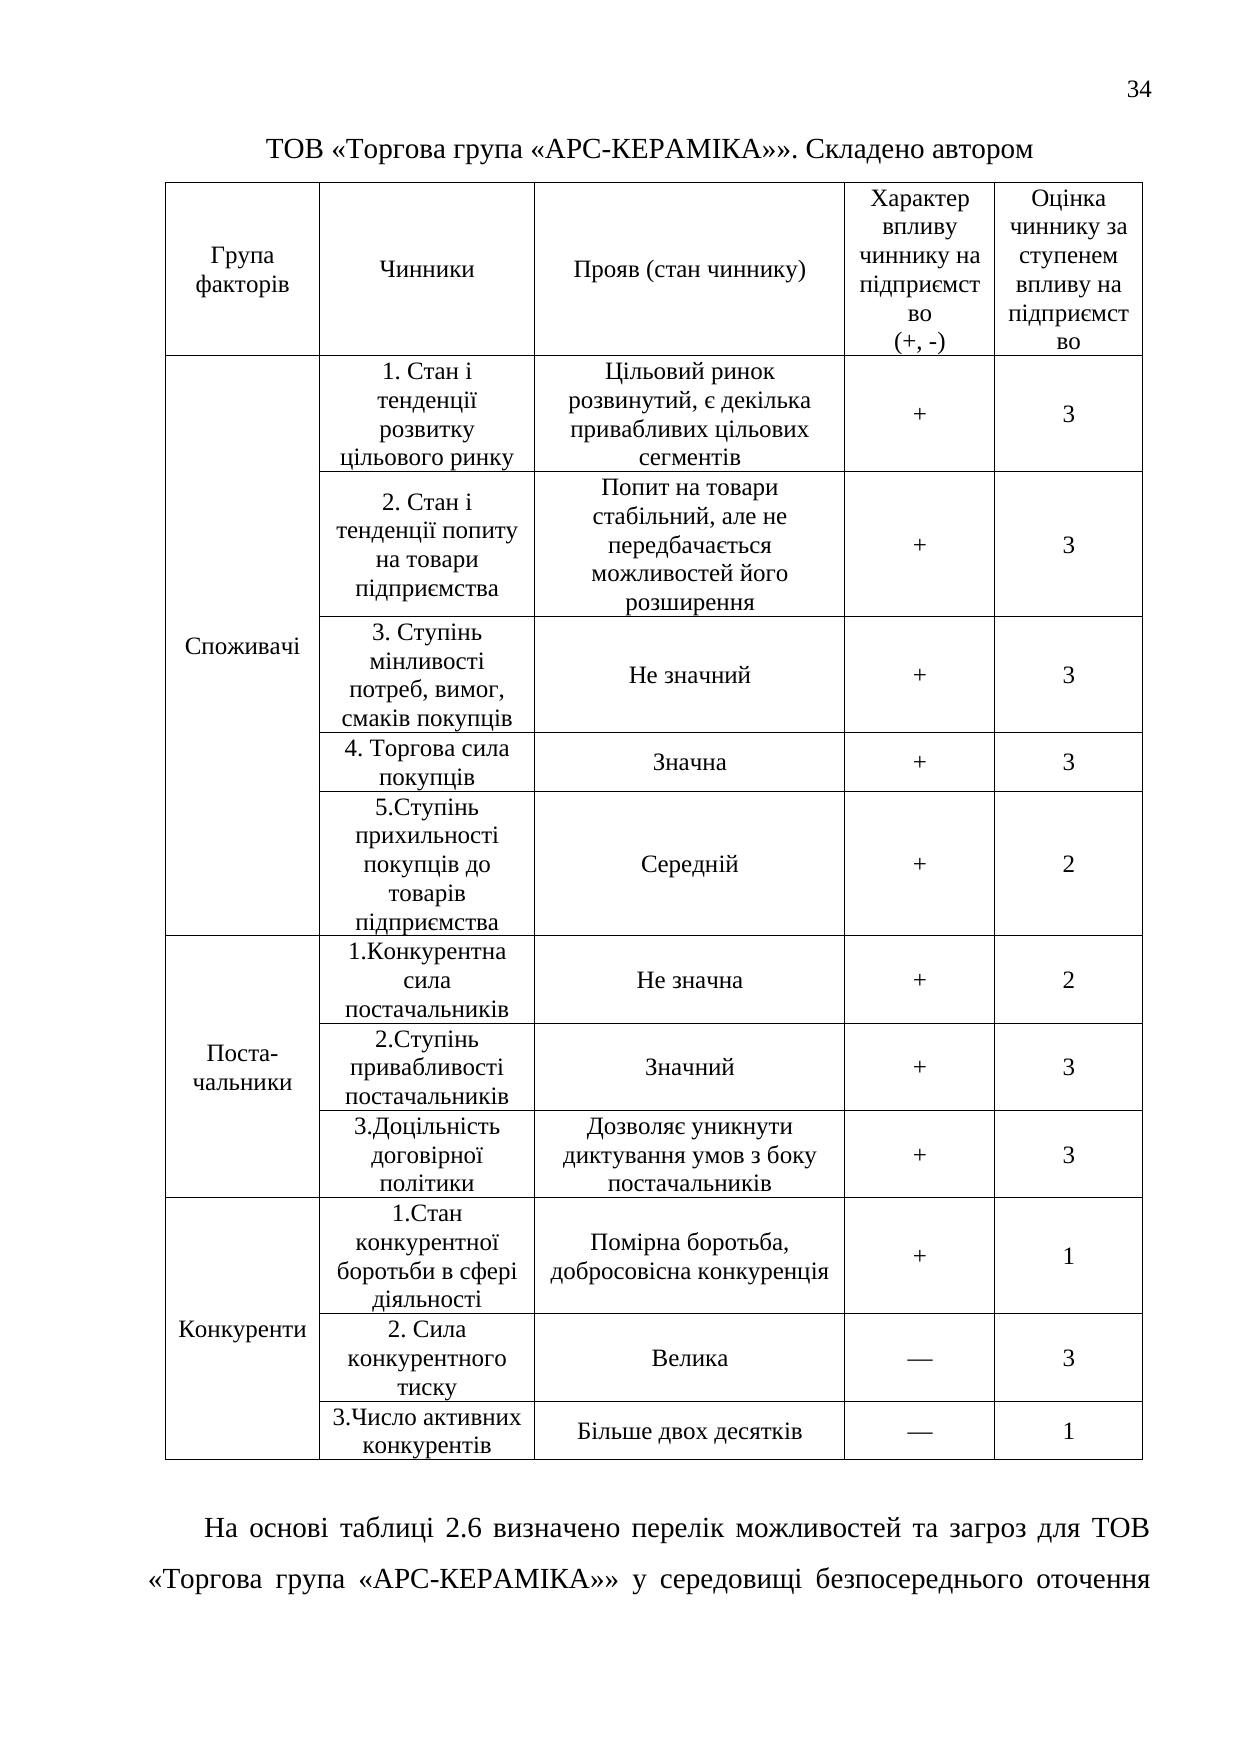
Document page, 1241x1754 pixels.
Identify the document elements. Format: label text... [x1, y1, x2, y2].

table_header Характер впливу чиннику на підприємство (+, -) [845, 183, 994, 355]
table_cell Поста-чальники [166, 936, 319, 1197]
table_cell 2. Стан і тенденції попиту на товари підприємства [320, 472, 534, 616]
table_cell 1. Стан і тенденції розвитку цільового ринку [320, 356, 534, 471]
table_cell — [845, 1402, 994, 1459]
table_cell — [845, 1314, 994, 1401]
table_cell 3.Доцільність договірної політики [320, 1111, 534, 1197]
table_cell 3 [995, 733, 1142, 791]
table_cell Попит на товари стабільний, але не передбачається можливостей його розширення [535, 472, 844, 616]
table_cell Не значний [535, 617, 844, 732]
table_cell + [845, 1024, 994, 1110]
table_cell Споживачі [166, 356, 319, 935]
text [148, 1511, 1152, 1594]
table_cell + [845, 733, 994, 791]
table_cell 1.Конкурентна сила постачальників [320, 936, 534, 1023]
table_cell 1 [995, 1198, 1142, 1313]
table_cell Дозволяє уникнути диктування умов з боку постачальників [535, 1111, 844, 1197]
table_header Група факторів [166, 183, 319, 355]
table_header Прояв (стан чиннику) [535, 183, 844, 355]
table_cell 2. Сила конкурентного тиску [320, 1314, 534, 1401]
table_cell 3 [995, 472, 1142, 616]
table_cell 2 [995, 792, 1142, 935]
table_cell 2 [995, 936, 1142, 1023]
table_cell + [845, 1111, 994, 1197]
table_cell 3 [995, 1314, 1142, 1401]
table_cell + [845, 617, 994, 732]
table_cell 2.Ступінь привабливості постачальників [320, 1024, 534, 1110]
text ТОВ «Торгова група «АРС-КЕРАМІКА»». Складено автором [148, 131, 1152, 165]
table_cell 1 [995, 1402, 1142, 1459]
table_cell Значний [535, 1024, 844, 1110]
table_cell 4. Торгова сила покупців [320, 733, 534, 791]
table_cell Конкуренти [166, 1198, 319, 1459]
table_cell + [845, 472, 994, 616]
table_cell Значна [535, 733, 844, 791]
table_cell Цільовий ринок розвинутий, є декілька привабливих цільових сегментів [535, 356, 844, 471]
table_cell 3 [995, 617, 1142, 732]
table_cell 1.Стан конкурентної боротьби в сфері діяльності [320, 1198, 534, 1313]
table_cell 3 [995, 1111, 1142, 1197]
table_cell Середній [535, 792, 844, 935]
table_header Оцінка чиннику за ступенем впливу на підприємство [995, 183, 1142, 355]
table_cell 5.Ступінь прихильності покупців до товарів підприємства [320, 792, 534, 935]
table_cell 3 [995, 1024, 1142, 1110]
table_cell + [845, 356, 994, 471]
table_cell + [845, 1198, 994, 1313]
table_cell Помірна боротьба, добросовісна конкуренція [535, 1198, 844, 1313]
table_cell Велика [535, 1314, 844, 1401]
table_header Чинники [320, 183, 534, 355]
table_cell Більше двох десятків [535, 1402, 844, 1459]
table_cell + [845, 792, 994, 935]
table_cell + [845, 936, 994, 1023]
table_cell 3 [995, 356, 1142, 471]
table_cell 3.Число активних конкурентів [320, 1402, 534, 1459]
table_cell 3. Ступінь мінливості потреб, вимог, смаків покупців [320, 617, 534, 732]
table_cell Не значна [535, 936, 844, 1023]
